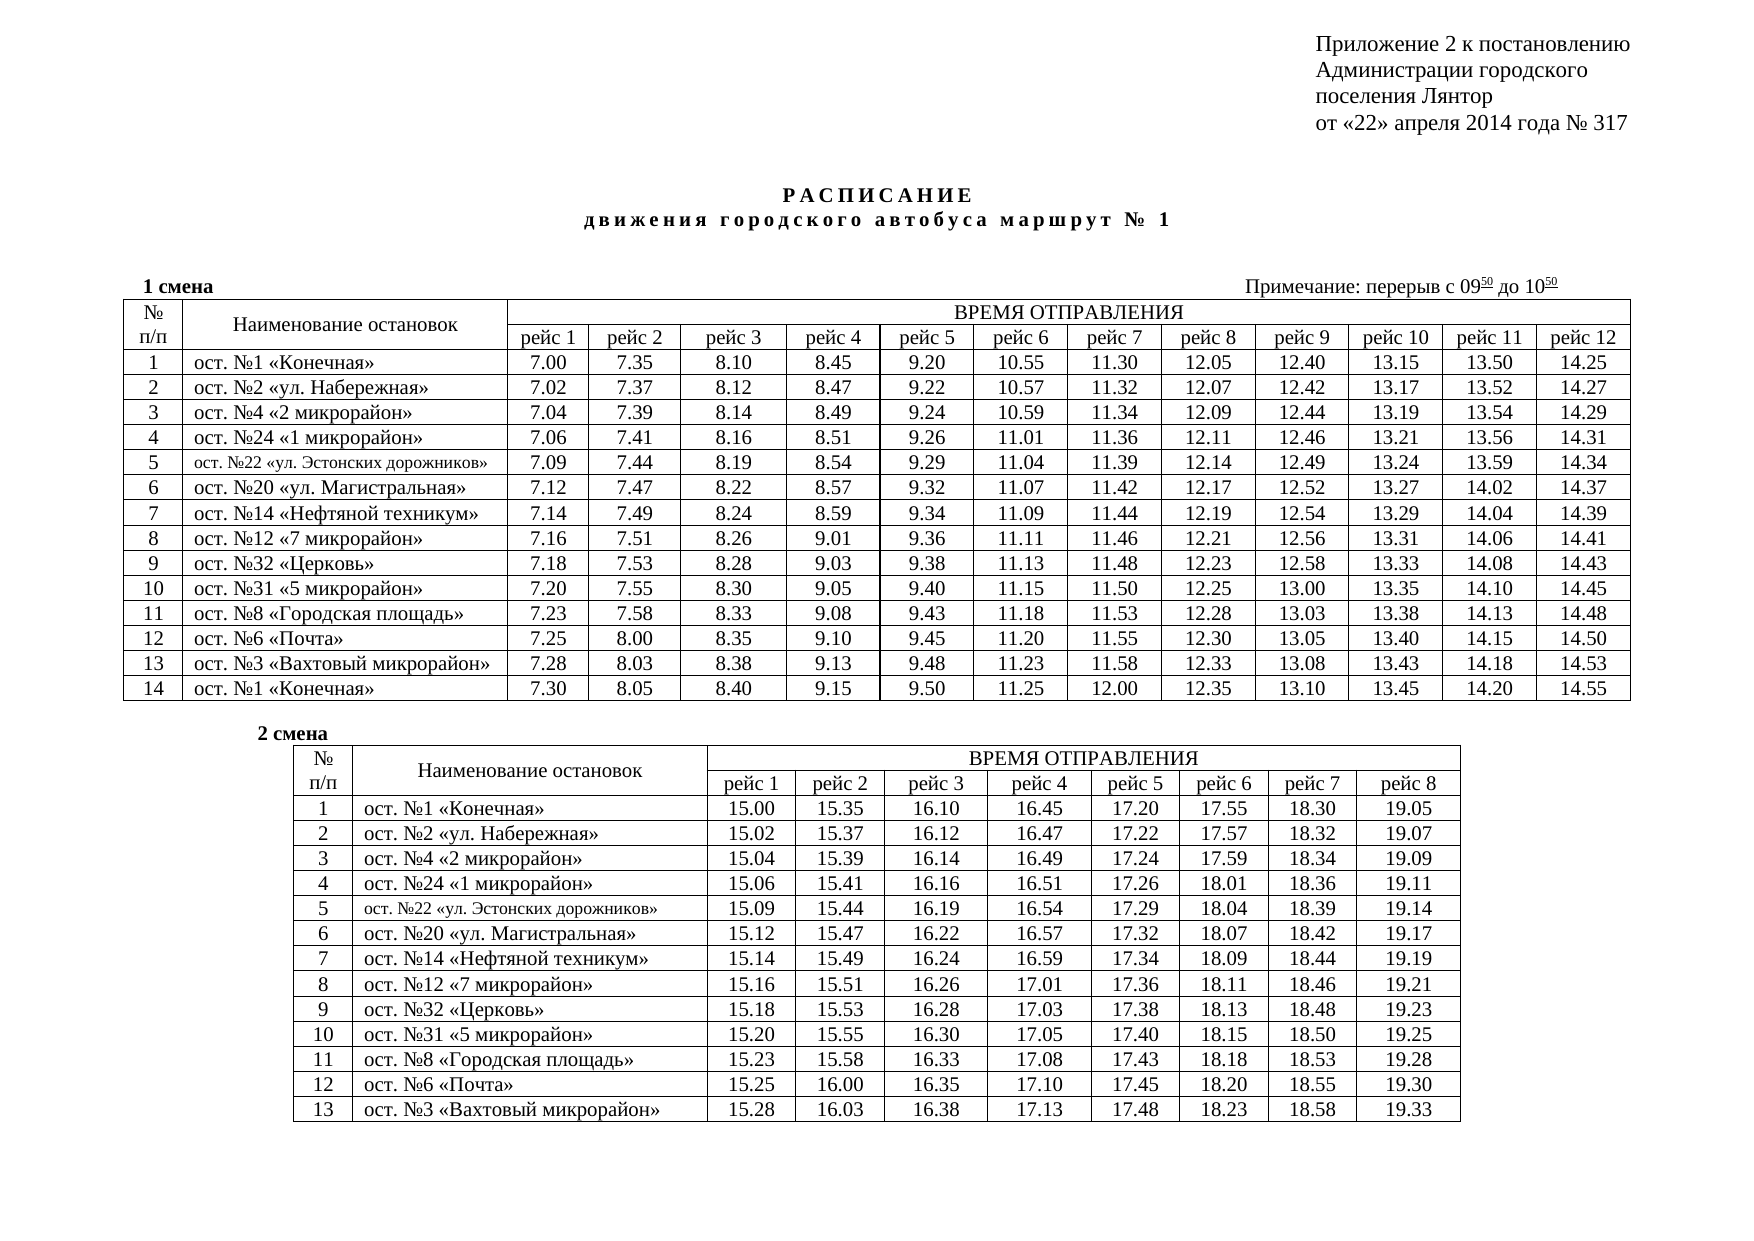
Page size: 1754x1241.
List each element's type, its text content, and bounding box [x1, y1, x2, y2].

table_cell 7.25 [508, 626, 588, 650]
table_cell 17.10 [988, 1072, 1091, 1096]
table_cell 18.48 [1269, 997, 1356, 1021]
table_cell 15.58 [796, 1047, 884, 1071]
table_cell 10.55 [974, 350, 1067, 374]
table_cell 14.34 [1537, 450, 1630, 474]
table_cell 12.14 [1162, 450, 1255, 474]
table_cell 9.34 [881, 500, 973, 524]
table_cell 1 [124, 350, 182, 374]
table_cell 11.07 [974, 475, 1067, 499]
table_cell 13.10 [1256, 676, 1348, 700]
text Администрации городского [75, 56, 1679, 82]
table_cell 8.35 [681, 626, 786, 650]
table_cell 17.43 [1092, 1047, 1179, 1071]
table_cell 15.14 [708, 946, 795, 970]
table_cell 13.43 [1349, 651, 1442, 675]
table_cell 10 [294, 1022, 352, 1046]
table_cell 13 [294, 1097, 352, 1121]
table_cell 7 [294, 946, 352, 970]
table_cell 3 [294, 846, 352, 870]
table_cell 12.52 [1256, 475, 1348, 499]
table_cell 11.50 [1068, 576, 1161, 600]
table_cell рейс 5 [1092, 771, 1179, 795]
table_cell 7.20 [508, 576, 588, 600]
table_cell 9 [294, 997, 352, 1021]
table_cell 8.10 [681, 350, 786, 374]
table_cell 11.18 [974, 601, 1067, 625]
table_cell 16.28 [885, 997, 987, 1021]
table_cell ост. №12 «7 микрорайон» [353, 971, 707, 996]
table_cell 11.30 [1068, 350, 1161, 374]
table_cell 19.07 [1357, 821, 1460, 845]
table_cell 14.13 [1443, 601, 1536, 625]
table_cell 17.03 [988, 997, 1091, 1021]
table_cell 7.06 [508, 425, 588, 449]
table_cell 13.29 [1349, 500, 1442, 524]
table_cell 6 [294, 921, 352, 945]
table_cell 9.01 [787, 526, 879, 549]
table_cell 15.18 [708, 997, 795, 1021]
table_cell 18.09 [1180, 946, 1268, 970]
table_cell 17.08 [988, 1047, 1091, 1071]
table_cell 13.50 [1443, 350, 1536, 374]
table_cell 18.42 [1269, 921, 1356, 945]
table_cell 9.36 [881, 526, 973, 549]
table_cell 18.13 [1180, 997, 1268, 1021]
table_cell 9.03 [787, 551, 879, 575]
table_cell 19.30 [1357, 1072, 1460, 1096]
table_cell 14.29 [1537, 400, 1630, 424]
table_cell 7.09 [508, 450, 588, 474]
table_cell 8.49 [787, 400, 879, 424]
table_cell 11.48 [1068, 551, 1161, 575]
table_cell ост. №2 «ул. Набережная» [353, 821, 707, 845]
table_cell 16.24 [885, 946, 987, 970]
table_cell 16.22 [885, 921, 987, 945]
table_cell 12.54 [1256, 500, 1348, 524]
table_cell 19.25 [1357, 1022, 1460, 1046]
table_cell ост. №14 «Нефтяной техникум» [353, 946, 707, 970]
table_cell 13.40 [1349, 626, 1442, 650]
table_cell 13.00 [1256, 576, 1348, 600]
table_cell 16.51 [988, 871, 1091, 895]
table_cell 9.50 [881, 676, 973, 700]
table_cell ост. №1 «Конечная» [353, 796, 707, 820]
table_cell 6 [124, 475, 182, 499]
table_cell ост. №2 «ул. Набережная» [183, 375, 507, 399]
table_cell 13.56 [1443, 425, 1536, 449]
table_cell 17.57 [1180, 821, 1268, 845]
table_cell 15.44 [796, 896, 884, 920]
table_cell 16.26 [885, 971, 987, 996]
table_cell 16.33 [885, 1047, 987, 1071]
table_cell 9.26 [881, 425, 973, 449]
table_cell 12.11 [1162, 425, 1255, 449]
table_cell ост. №12 «7 микрорайон» [183, 526, 507, 549]
table_cell 9.10 [787, 626, 879, 650]
table_cell 16.10 [885, 796, 987, 820]
table_cell 18.15 [1180, 1022, 1268, 1046]
table_cell 8 [124, 526, 182, 549]
table_cell 12.07 [1162, 375, 1255, 399]
table_cell 18.44 [1269, 946, 1356, 970]
table_cell 14.27 [1537, 375, 1630, 399]
table_cell 12.21 [1162, 526, 1255, 549]
table_cell 16.14 [885, 846, 987, 870]
table_cell 14.06 [1443, 526, 1536, 549]
table_cell 14.25 [1537, 350, 1630, 374]
table_cell ост. №1 «Конечная» [183, 676, 507, 700]
table_cell 12.17 [1162, 475, 1255, 499]
table_cell 17.36 [1092, 971, 1179, 996]
table_cell 7.14 [508, 500, 588, 524]
table_cell 15.23 [708, 1047, 795, 1071]
table_cell рейс 5 [881, 325, 973, 349]
table_cell 18.01 [1180, 871, 1268, 895]
table_cell ост. №22 «ул. Эстонских дорожников» [353, 896, 707, 920]
table_cell ост. №31 «5 микрорайон» [183, 576, 507, 600]
table_cell 8.14 [681, 400, 786, 424]
table_cell 7.02 [508, 375, 588, 399]
table_cell 18.39 [1269, 896, 1356, 920]
table_cell 11.15 [974, 576, 1067, 600]
table_cell 7.04 [508, 400, 588, 424]
table_cell 13.21 [1349, 425, 1442, 449]
table_cell 17.29 [1092, 896, 1179, 920]
table_cell ост. №6 «Почта» [183, 626, 507, 650]
table_cell 12.00 [1068, 676, 1161, 700]
table_cell 11.55 [1068, 626, 1161, 650]
table_cell 18.23 [1180, 1097, 1268, 1121]
table_cell 8.03 [589, 651, 680, 675]
table_cell 13.08 [1256, 651, 1348, 675]
table_cell 13.24 [1349, 450, 1442, 474]
table_cell 19.09 [1357, 846, 1460, 870]
text движения городского автобуса маршрут № 1 [75, 207, 1679, 231]
table_cell рейс 2 [589, 325, 680, 349]
table_cell 19.33 [1357, 1097, 1460, 1121]
text 1 смена Примечание: перерыв с 0950 до 1050 [75, 274, 1679, 298]
table_cell 18.58 [1269, 1097, 1356, 1121]
table_cell 17.24 [1092, 846, 1179, 870]
table_cell рейс 1 [708, 771, 795, 795]
table_cell 16.38 [885, 1097, 987, 1121]
table_cell 15.51 [796, 971, 884, 996]
table_cell 7.55 [589, 576, 680, 600]
table_cell 12.58 [1256, 551, 1348, 575]
table_cell 14.04 [1443, 500, 1536, 524]
table_cell 13.59 [1443, 450, 1536, 474]
table_cell 8.28 [681, 551, 786, 575]
table_cell 19.23 [1357, 997, 1460, 1021]
table_cell 10 [124, 576, 182, 600]
table_cell 13.15 [1349, 350, 1442, 374]
table_cell 15.28 [708, 1097, 795, 1121]
table_cell 9.38 [881, 551, 973, 575]
table_cell ост. №22 «ул. Эстонских дорожников» [183, 450, 507, 474]
table_cell 7.51 [589, 526, 680, 549]
table_cell 15.02 [708, 821, 795, 845]
text РАСПИСАНИЕ [75, 183, 1679, 207]
table_cell 8.12 [681, 375, 786, 399]
table_cell 12.46 [1256, 425, 1348, 449]
table_cell 12.49 [1256, 450, 1348, 474]
table_cell 2 [124, 375, 182, 399]
table_cell 16.54 [988, 896, 1091, 920]
table_cell 17.40 [1092, 1022, 1179, 1046]
table_cell 9.13 [787, 651, 879, 675]
table_header ВРЕМЯ ОТПРАВЛЕНИЯ [508, 300, 1630, 324]
table_cell 9 [124, 551, 182, 575]
table_cell 16.03 [796, 1097, 884, 1121]
table_cell 7.12 [508, 475, 588, 499]
text 2 смена [75, 720, 1679, 744]
table_cell 8.38 [681, 651, 786, 675]
table_cell рейс 2 [796, 771, 884, 795]
table_cell 14.53 [1537, 651, 1630, 675]
table_cell 3 [124, 400, 182, 424]
table_cell 13.27 [1349, 475, 1442, 499]
table_cell 9.20 [881, 350, 973, 374]
table_cell 14.55 [1537, 676, 1630, 700]
table_cell ост. №20 «ул. Магистральная» [353, 921, 707, 945]
table_cell 11.34 [1068, 400, 1161, 424]
table_cell 13.54 [1443, 400, 1536, 424]
table_cell 16.12 [885, 821, 987, 845]
table_cell 9.05 [787, 576, 879, 600]
table_cell 12.09 [1162, 400, 1255, 424]
table_cell 9.29 [881, 450, 973, 474]
table_cell 18.20 [1180, 1072, 1268, 1096]
table_cell 11.23 [974, 651, 1067, 675]
table_cell 14.43 [1537, 551, 1630, 575]
table_cell 17.38 [1092, 997, 1179, 1021]
table_cell 13.38 [1349, 601, 1442, 625]
table_cell 19.21 [1357, 971, 1460, 996]
table_cell 16.30 [885, 1022, 987, 1046]
table_cell 7.35 [589, 350, 680, 374]
table_cell 11.36 [1068, 425, 1161, 449]
table_cell 7.39 [589, 400, 680, 424]
table_cell 18.53 [1269, 1047, 1356, 1071]
table_cell 4 [124, 425, 182, 449]
table_cell рейс 8 [1357, 771, 1460, 795]
table_header № п/п [124, 300, 182, 349]
table_cell 12.30 [1162, 626, 1255, 650]
table_cell 13.31 [1349, 526, 1442, 549]
table_cell 16.49 [988, 846, 1091, 870]
table_cell 15.47 [796, 921, 884, 945]
table_header Наименование остановок [183, 300, 507, 349]
table_cell 8 [294, 971, 352, 996]
table_cell 8.05 [589, 676, 680, 700]
table_cell 17.05 [988, 1022, 1091, 1046]
table_cell 18.11 [1180, 971, 1268, 996]
table_cell 11.25 [974, 676, 1067, 700]
table_cell 11.42 [1068, 475, 1161, 499]
table_cell ост. №4 «2 микрорайон» [353, 846, 707, 870]
table_cell 7.18 [508, 551, 588, 575]
table_cell 11.32 [1068, 375, 1161, 399]
table_cell рейс 7 [1269, 771, 1356, 795]
table_cell ост. №6 «Почта» [353, 1072, 707, 1096]
table_cell 11.09 [974, 500, 1067, 524]
table_cell 17.34 [1092, 946, 1179, 970]
table_cell рейс 7 [1068, 325, 1161, 349]
table_cell 18.36 [1269, 871, 1356, 895]
table_cell 7.41 [589, 425, 680, 449]
table_cell 14 [124, 676, 182, 700]
table_cell 18.46 [1269, 971, 1356, 996]
table_cell 8.30 [681, 576, 786, 600]
table_cell ост. №32 «Церковь» [353, 997, 707, 1021]
table_cell 12 [294, 1072, 352, 1096]
table_cell 12.05 [1162, 350, 1255, 374]
table_cell 10.57 [974, 375, 1067, 399]
table_cell 11.39 [1068, 450, 1161, 474]
table_cell 7.58 [589, 601, 680, 625]
table_cell рейс 1 [508, 325, 588, 349]
table_cell 13.35 [1349, 576, 1442, 600]
table_cell рейс 9 [1256, 325, 1348, 349]
table_cell 7.30 [508, 676, 588, 700]
table_cell 7 [124, 500, 182, 524]
table_header ВРЕМЯ ОТПРАВЛЕНИЯ [708, 746, 1460, 769]
table_cell 14.15 [1443, 626, 1536, 650]
table_cell 17.20 [1092, 796, 1179, 820]
table_cell 11.13 [974, 551, 1067, 575]
table_cell 8.54 [787, 450, 879, 474]
table_cell 15.49 [796, 946, 884, 970]
table_cell 9.22 [881, 375, 973, 399]
table_cell 13.33 [1349, 551, 1442, 575]
table_cell 14.37 [1537, 475, 1630, 499]
table_cell ост. №32 «Церковь» [183, 551, 507, 575]
table_cell 15.25 [708, 1072, 795, 1096]
table_cell 14.41 [1537, 526, 1630, 549]
table_cell 11.01 [974, 425, 1067, 449]
table_cell 8.57 [787, 475, 879, 499]
table_cell 8.16 [681, 425, 786, 449]
table_cell 12.33 [1162, 651, 1255, 675]
table_cell 14.10 [1443, 576, 1536, 600]
table_cell 14.18 [1443, 651, 1536, 675]
table_cell 11.46 [1068, 526, 1161, 549]
table_cell 11 [124, 601, 182, 625]
table_cell 12.42 [1256, 375, 1348, 399]
table_cell 14.45 [1537, 576, 1630, 600]
table_cell 9.24 [881, 400, 973, 424]
table_cell 8.47 [787, 375, 879, 399]
table_header № п/п [294, 746, 352, 795]
table_cell ост. №1 «Конечная» [183, 350, 507, 374]
table_cell 8.45 [787, 350, 879, 374]
table_cell 1 [294, 796, 352, 820]
table_cell 8.26 [681, 526, 786, 549]
table_cell 13.45 [1349, 676, 1442, 700]
table_cell 11.04 [974, 450, 1067, 474]
table_cell 16.59 [988, 946, 1091, 970]
table_cell рейс 6 [974, 325, 1067, 349]
table_cell 17.26 [1092, 871, 1179, 895]
table_cell 15.37 [796, 821, 884, 845]
table_cell 9.15 [787, 676, 879, 700]
table_cell 16.57 [988, 921, 1091, 945]
table_header Наименование остановок [353, 746, 707, 795]
table_cell 13.19 [1349, 400, 1442, 424]
table_cell 15.12 [708, 921, 795, 945]
table_cell рейс 10 [1349, 325, 1442, 349]
table_cell 9.40 [881, 576, 973, 600]
table_cell 8.24 [681, 500, 786, 524]
table_cell рейс 12 [1537, 325, 1630, 349]
table_cell 12.35 [1162, 676, 1255, 700]
table_cell ост. №8 «Городская площадь» [183, 601, 507, 625]
table_cell 5 [124, 450, 182, 474]
table_cell 9.48 [881, 651, 973, 675]
table_cell 14.02 [1443, 475, 1536, 499]
table_cell 5 [294, 896, 352, 920]
table_cell 8.22 [681, 475, 786, 499]
table_cell рейс 3 [681, 325, 786, 349]
table_cell 19.17 [1357, 921, 1460, 945]
table_cell 14.48 [1537, 601, 1630, 625]
table_cell 16.16 [885, 871, 987, 895]
table_cell 12.19 [1162, 500, 1255, 524]
table_cell 15.06 [708, 871, 795, 895]
table_cell рейс 11 [1443, 325, 1536, 349]
table_cell 9.45 [881, 626, 973, 650]
table_cell 12.25 [1162, 576, 1255, 600]
table_cell 11.44 [1068, 500, 1161, 524]
text от «22» апреля 2014 года № 317 [75, 109, 1679, 135]
table_cell ост. №8 «Городская площадь» [353, 1047, 707, 1071]
table_cell 15.35 [796, 796, 884, 820]
table_cell 19.05 [1357, 796, 1460, 820]
table_cell 14.31 [1537, 425, 1630, 449]
table_cell 9.08 [787, 601, 879, 625]
table_cell ост. №3 «Вахтовый микрорайон» [353, 1097, 707, 1121]
table_cell 11.11 [974, 526, 1067, 549]
table_cell 17.01 [988, 971, 1091, 996]
table_cell 19.11 [1357, 871, 1460, 895]
table_cell 7.37 [589, 375, 680, 399]
table_cell 13 [124, 651, 182, 675]
table_cell 19.14 [1357, 896, 1460, 920]
table_cell 12.23 [1162, 551, 1255, 575]
table_cell 13.17 [1349, 375, 1442, 399]
table_cell 16.00 [796, 1072, 884, 1096]
table_cell 17.55 [1180, 796, 1268, 820]
table_cell 11.58 [1068, 651, 1161, 675]
table_cell 8.00 [589, 626, 680, 650]
table_cell 15.53 [796, 997, 884, 1021]
table_cell 18.50 [1269, 1022, 1356, 1046]
table_cell 15.55 [796, 1022, 884, 1046]
table_cell 17.22 [1092, 821, 1179, 845]
table_cell ост. №31 «5 микрорайон» [353, 1022, 707, 1046]
table_cell 16.45 [988, 796, 1091, 820]
table_cell 17.59 [1180, 846, 1268, 870]
table_cell 12.56 [1256, 526, 1348, 549]
table_cell 7.28 [508, 651, 588, 675]
table_cell 15.20 [708, 1022, 795, 1046]
table_cell 7.53 [589, 551, 680, 575]
table_cell 17.48 [1092, 1097, 1179, 1121]
table_cell 13.05 [1256, 626, 1348, 650]
table_cell рейс 3 [885, 771, 987, 795]
table_cell 17.13 [988, 1097, 1091, 1121]
table_cell 18.07 [1180, 921, 1268, 945]
table_cell 18.55 [1269, 1072, 1356, 1096]
table_cell рейс 8 [1162, 325, 1255, 349]
table_cell 15.16 [708, 971, 795, 996]
table_cell ост. №14 «Нефтяной техникум» [183, 500, 507, 524]
table_cell рейс 4 [787, 325, 879, 349]
table_cell 9.32 [881, 475, 973, 499]
table_cell 11.20 [974, 626, 1067, 650]
table_cell 8.51 [787, 425, 879, 449]
table_cell 16.47 [988, 821, 1091, 845]
table_cell 7.44 [589, 450, 680, 474]
table_cell 16.35 [885, 1072, 987, 1096]
table_cell 15.04 [708, 846, 795, 870]
table_cell 18.32 [1269, 821, 1356, 845]
table_cell 18.30 [1269, 796, 1356, 820]
table_cell 15.41 [796, 871, 884, 895]
table_cell 19.19 [1357, 946, 1460, 970]
table_cell 15.00 [708, 796, 795, 820]
table_cell ост. №20 «ул. Магистральная» [183, 475, 507, 499]
table_cell 12.44 [1256, 400, 1348, 424]
table_cell ост. №24 «1 микрорайон» [183, 425, 507, 449]
table_cell 7.16 [508, 526, 588, 549]
table_cell 14.20 [1443, 676, 1536, 700]
table_cell 7.47 [589, 475, 680, 499]
table_cell 12 [124, 626, 182, 650]
table_cell 8.40 [681, 676, 786, 700]
table_cell 11 [294, 1047, 352, 1071]
table_cell 8.33 [681, 601, 786, 625]
table_cell 18.18 [1180, 1047, 1268, 1071]
table_cell 14.50 [1537, 626, 1630, 650]
table_cell 19.28 [1357, 1047, 1460, 1071]
table_cell 10.59 [974, 400, 1067, 424]
table_cell 8.59 [787, 500, 879, 524]
table_cell 12.28 [1162, 601, 1255, 625]
table_cell 17.32 [1092, 921, 1179, 945]
table_cell 13.52 [1443, 375, 1536, 399]
text Приложение 2 к постановлению [75, 29, 1679, 56]
table_cell ост. №4 «2 микрорайон» [183, 400, 507, 424]
table_cell 16.19 [885, 896, 987, 920]
table_cell 7.49 [589, 500, 680, 524]
table_cell 15.09 [708, 896, 795, 920]
table_cell 11.53 [1068, 601, 1161, 625]
table_cell 2 [294, 821, 352, 845]
table_cell рейс 6 [1180, 771, 1268, 795]
text поселения Лянтор [75, 82, 1679, 109]
table_cell 14.08 [1443, 551, 1536, 575]
table_cell ост. №24 «1 микрорайон» [353, 871, 707, 895]
table_cell 15.39 [796, 846, 884, 870]
table_cell 8.19 [681, 450, 786, 474]
table_cell 12.40 [1256, 350, 1348, 374]
table_cell 4 [294, 871, 352, 895]
table_cell 18.04 [1180, 896, 1268, 920]
table_cell 18.34 [1269, 846, 1356, 870]
table_cell 14.39 [1537, 500, 1630, 524]
table_cell 13.03 [1256, 601, 1348, 625]
table_cell 7.00 [508, 350, 588, 374]
table_cell ост. №3 «Вахтовый микрорайон» [183, 651, 507, 675]
table_cell 7.23 [508, 601, 588, 625]
table_cell 9.43 [881, 601, 973, 625]
table_cell 17.45 [1092, 1072, 1179, 1096]
table_cell рейс 4 [988, 771, 1091, 795]
